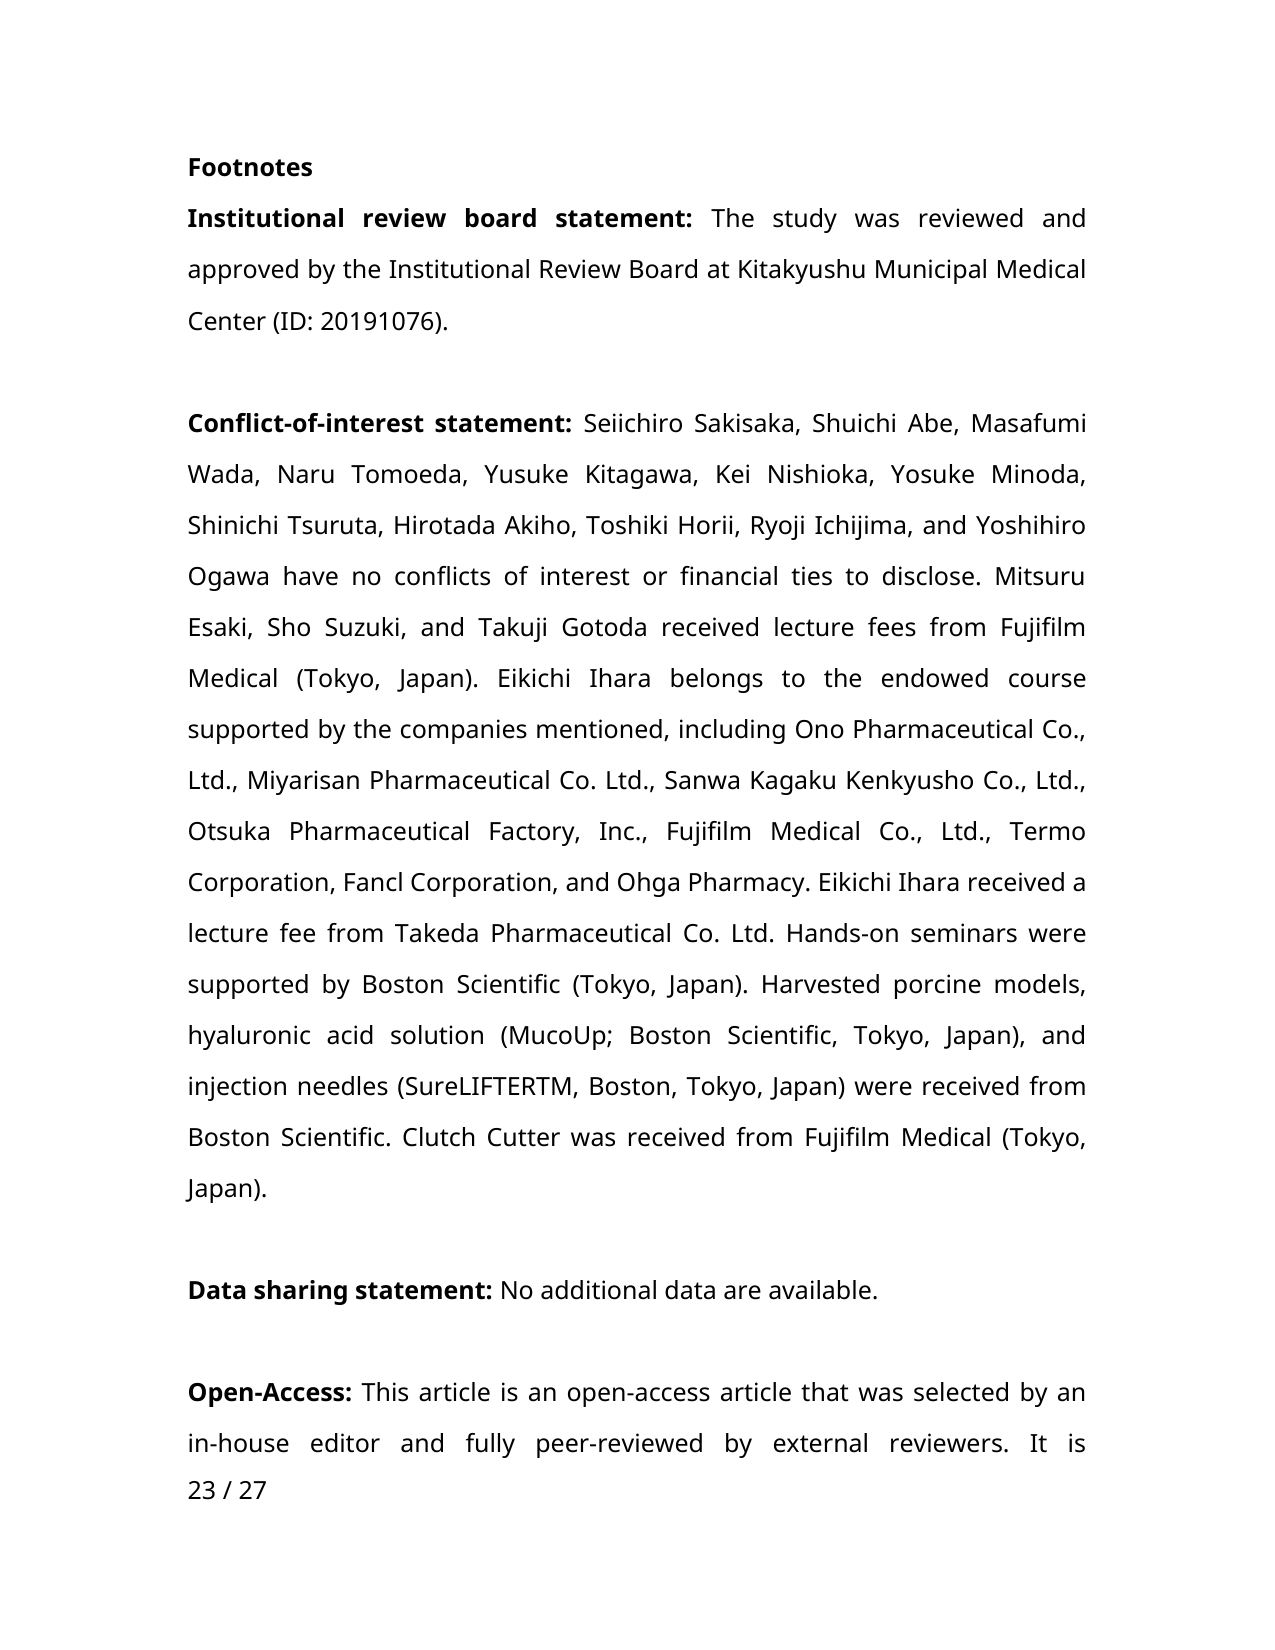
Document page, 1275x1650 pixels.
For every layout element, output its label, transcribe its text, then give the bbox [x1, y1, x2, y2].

text Footnotes [187, 150, 1087, 184]
text Conflict-of-interest statement: Seiichiro Sakisaka, Shuichi Abe, Masafumi Wada, Naru Tomoeda, Yusuke Kitagawa, Kei Nishioka, Yosuke Minoda, Shinichi Tsuruta, Hirotada Akiho, Toshiki Horii, Ryoji Ichijima, and Yoshihiro Ogawa have no conflicts of interest or financial ties to disclose. Mitsuru Esaki, Sho Suzuki, and Takuji Gotoda received lecture fees from Fujifilm Medical (Tokyo, Japan). Eikichi Ihara belongs to the endowed course supported by the companies mentioned, including Ono Pharmaceutical Co., Ltd., Miyarisan Pharmaceutical Co. Ltd., Sanwa Kagaku Kenkyusho Co., Ltd., Otsuka Pharmaceutical Factory, Inc., Fujifilm Medical Co., Ltd., Termo Corporation, Fancl Corporation, and Ohga Pharmacy. Eikichi Ihara received a lecture fee from Takeda Pharmaceutical Co. Ltd. Hands-on seminars were supported by Boston Scientific (Tokyo, Japan). Harvested porcine models, hyaluronic acid solution (MucoUp; Boston Scientific, Tokyo, Japan), and injection needles (SureLIFTERTM, Boston, Tokyo, Japan) were received from Boston Scientific. Clutch Cutter was received from Fujifilm Medical (Tokyo, Japan). [187, 405, 1087, 1205]
text Institutional review board statement: The study was reviewed and approved by the Institutional Review Board at Kitakyushu Municipal Medical Center (ID: 20191076). [187, 201, 1087, 337]
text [187, 1375, 1087, 1460]
text Data sharing statement: No additional data are available. [187, 1273, 1087, 1307]
